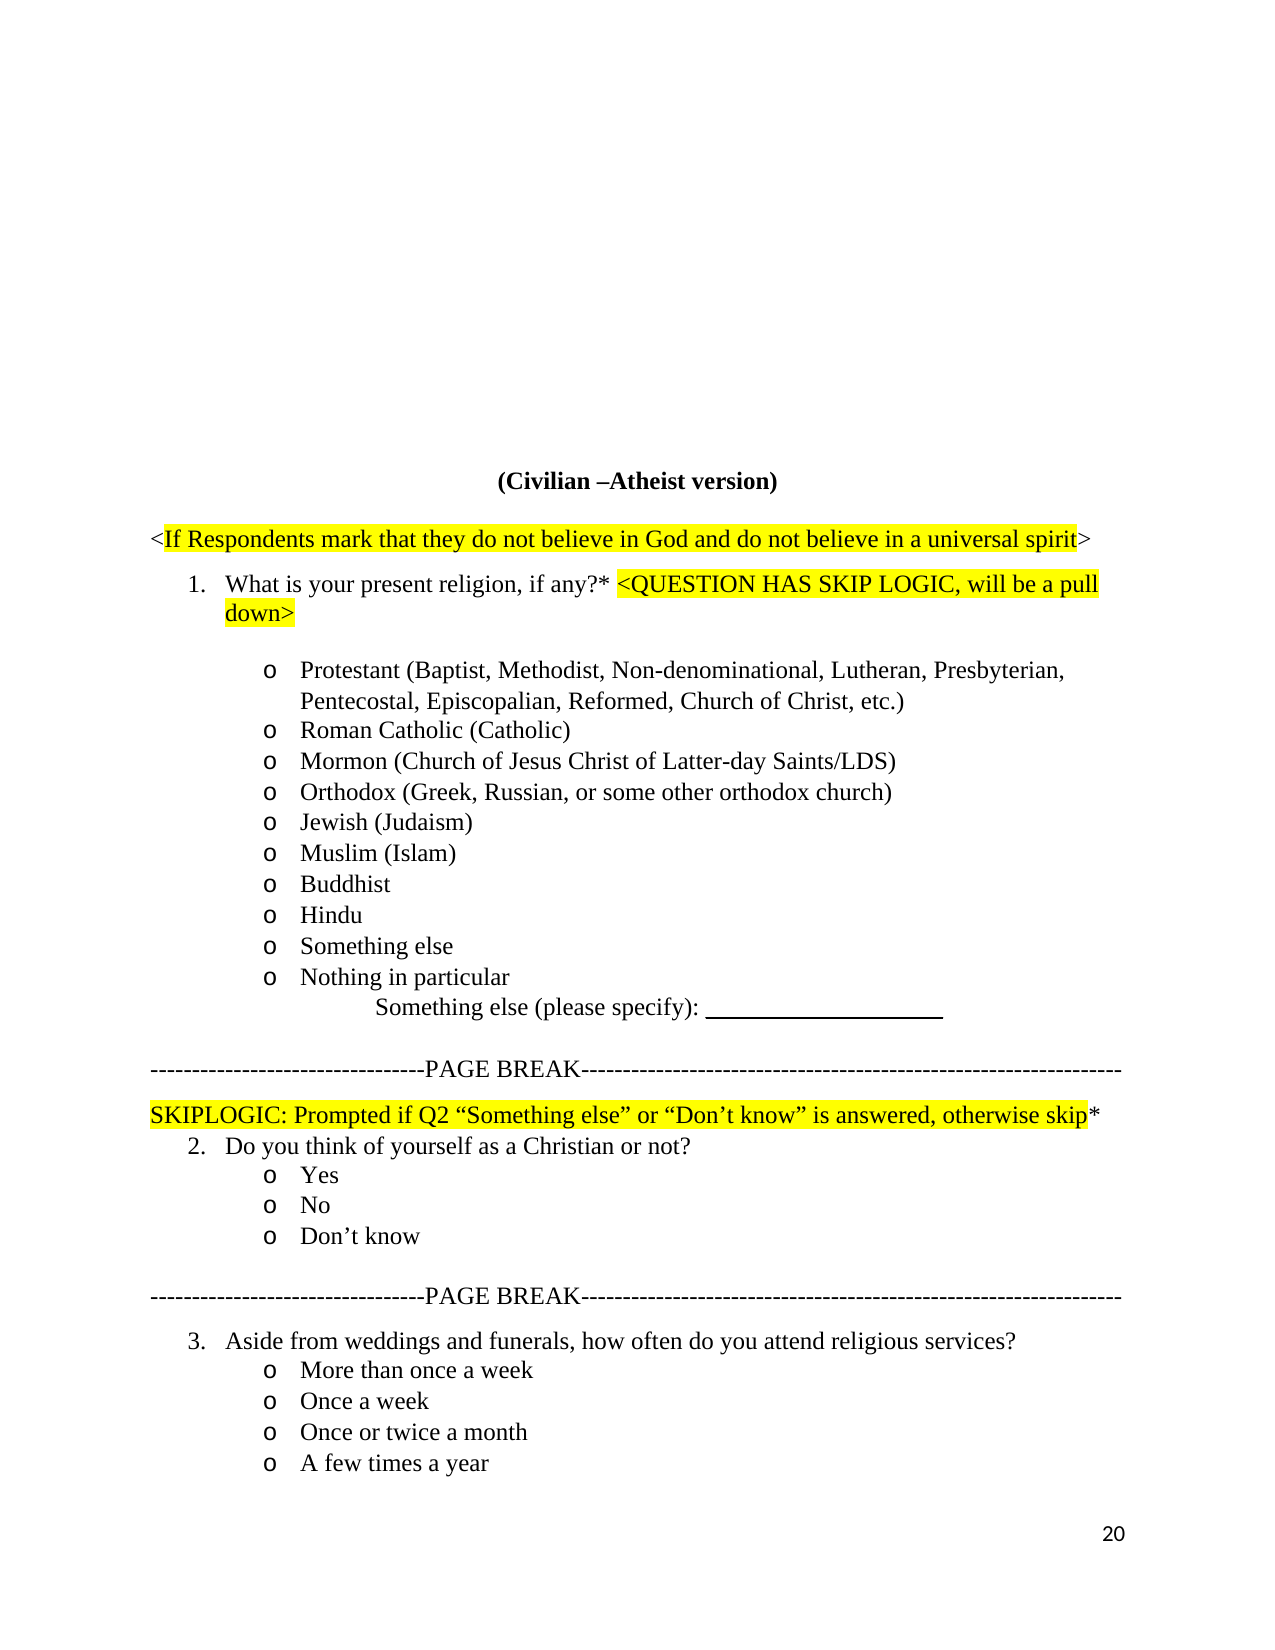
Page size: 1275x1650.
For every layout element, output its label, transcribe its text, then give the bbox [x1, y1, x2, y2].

list Nothing in particular [262, 962, 1125, 992]
list Protestant (Baptist, Methodist, Non-denominational, Lutheran, Presbyterian, Pentecostal, Episcopalian, Reformed, Church of Christ, etc.) [262, 655, 1125, 715]
text ---------------------------------PAGE BREAK----------------------------------------------------------------- [150, 1054, 1125, 1083]
text Something else (please specify): ___________________ [300, 992, 1125, 1021]
list Once a week [262, 1386, 1125, 1417]
text (Civilian –Atheist version) [150, 466, 1125, 495]
list Something else [262, 931, 1125, 962]
list No [262, 1191, 1125, 1221]
list Yes [262, 1160, 1125, 1191]
list Once or twice a month [262, 1417, 1125, 1448]
list Orthodox (Greek, Russian, or some other orthodox church) [262, 777, 1125, 807]
text ---------------------------------PAGE BREAK----------------------------------------------------------------- [150, 1281, 1125, 1310]
list A few times a year [262, 1448, 1125, 1478]
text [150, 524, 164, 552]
list Aside from weddings and funerals, how often do you attend religious services? [187, 1326, 1125, 1355]
list Don’t know [262, 1221, 1125, 1252]
list Muslim (Islam) [262, 838, 1125, 869]
list Buddhist [262, 869, 1125, 900]
list Jewish (Judaism) [262, 807, 1125, 838]
list Mormon (Church of Jesus Christ of Latter-day Saints/LDS) [262, 746, 1125, 777]
list More than once a week [262, 1355, 1125, 1386]
list Hindu [262, 900, 1125, 931]
list What is your present religion, if any?* <QUESTION HAS SKIP LOGIC, will be a pull down> [187, 569, 1125, 627]
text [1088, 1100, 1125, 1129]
list Do you think of yourself as a Christian or not? [187, 1131, 1125, 1160]
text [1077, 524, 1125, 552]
list Roman Catholic (Catholic) [262, 715, 1125, 746]
